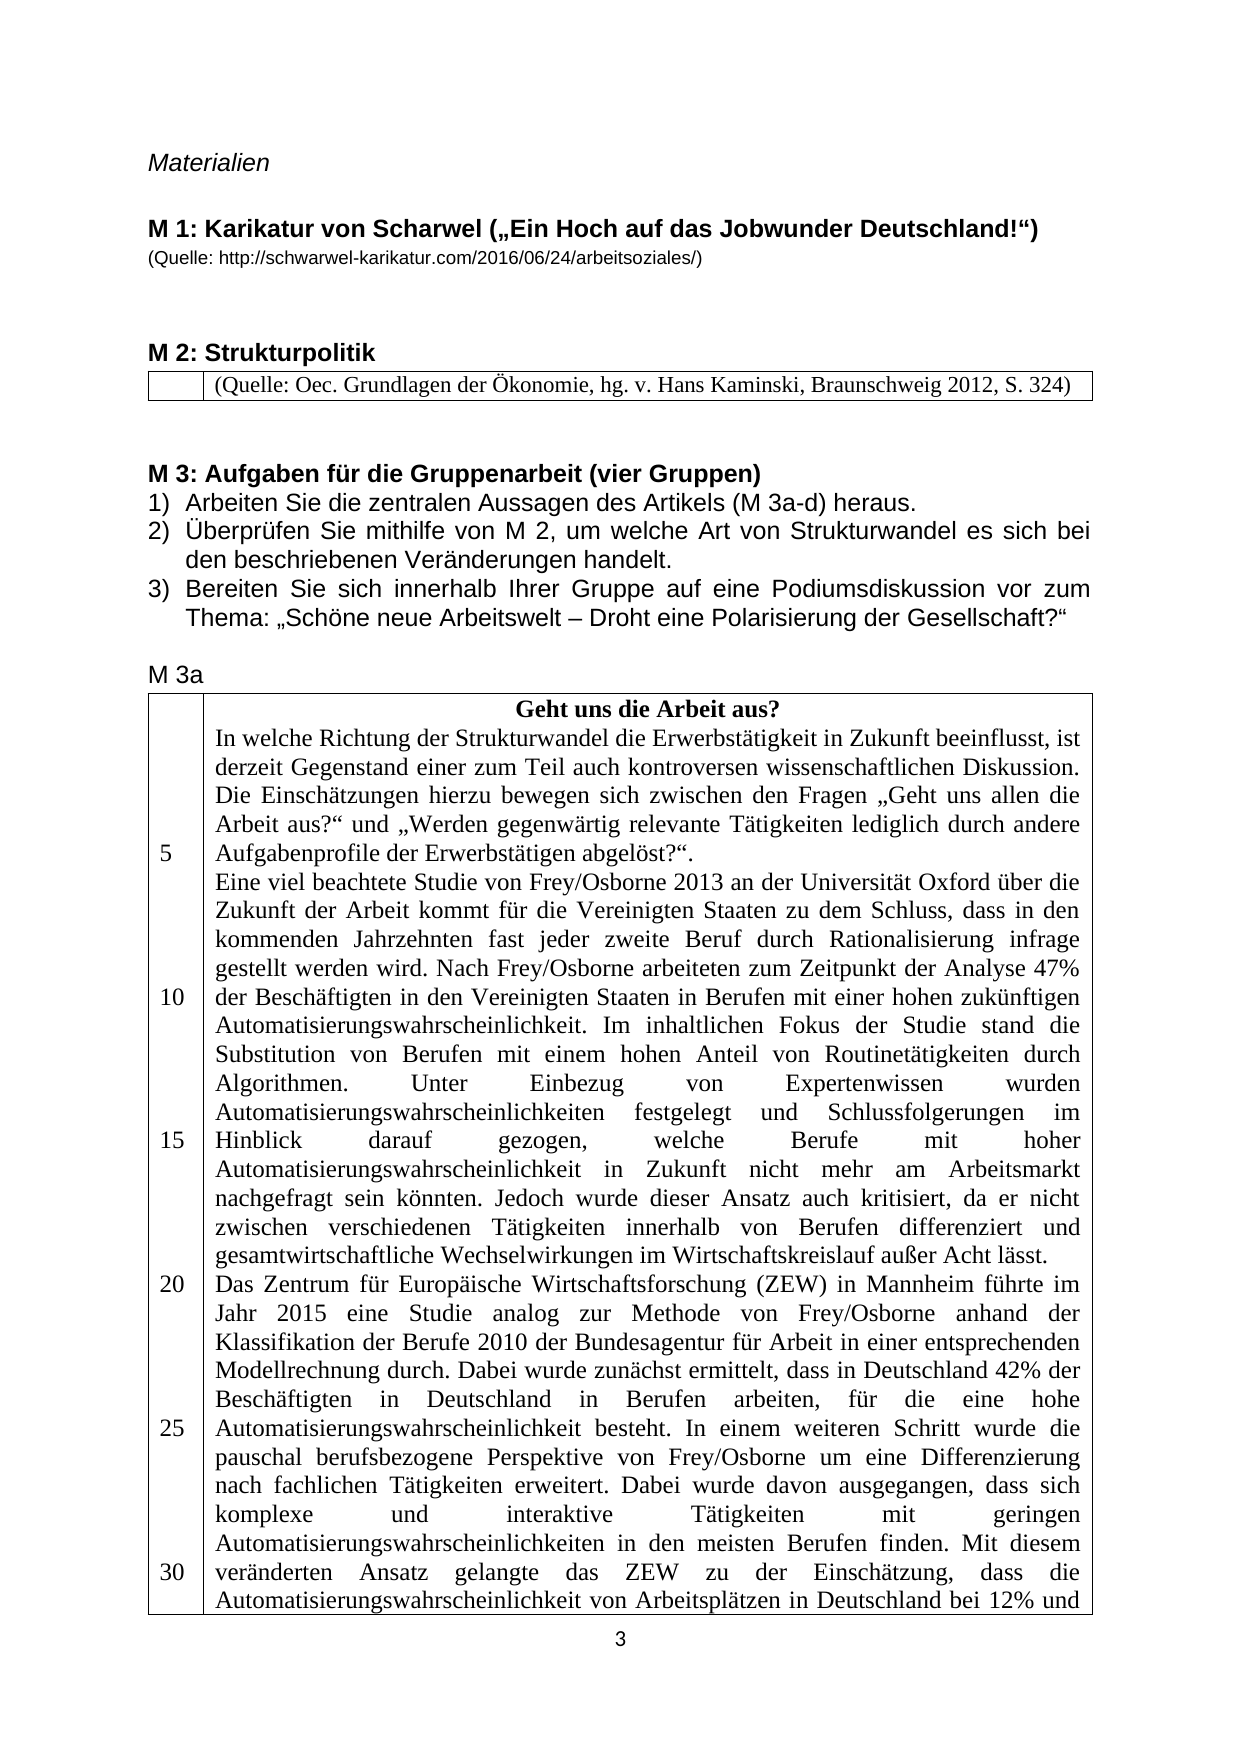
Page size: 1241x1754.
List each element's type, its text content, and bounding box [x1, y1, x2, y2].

table_header (Quelle: Oec. Grundlagen der Ökonomie, hg. v. Hans Kaminski, Braunschweig 2012, S. 324) [204, 372, 1092, 400]
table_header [204, 694, 1092, 1614]
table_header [149, 694, 203, 1614]
text M 1: Karikatur von Scharwel („Ein Hoch auf das Jobwunder Deutschland!“) [148, 214, 1093, 242]
text Materialien [148, 148, 1093, 176]
text M 3: Aufgaben für die Gruppenarbeit (vier Gruppen) [148, 459, 1093, 488]
list Bereiten Sie sich innerhalb Ihrer Gruppe auf eine Podiumsdiskussion vor zum Thema: „Schöne neue Arbeitswelt – Droht eine Polarisierung der Gesellschaft?“ [148, 574, 1093, 631]
text M 2: Strukturpolitik [148, 337, 1093, 366]
text (Quelle: http://schwarwel-karikatur.com/2016/06/24/arbeitsoziales/) [148, 247, 1093, 268]
table_header [149, 372, 203, 400]
text M 3a [148, 660, 1093, 689]
list Arbeiten Sie die zentralen Aussagen des Artikels (M 3a-d) heraus. [148, 488, 1093, 516]
list Überprüfen Sie mithilfe von M 2, um welche Art von Strukturwandel es sich bei den beschriebenen Veränderungen handelt. [148, 516, 1093, 574]
